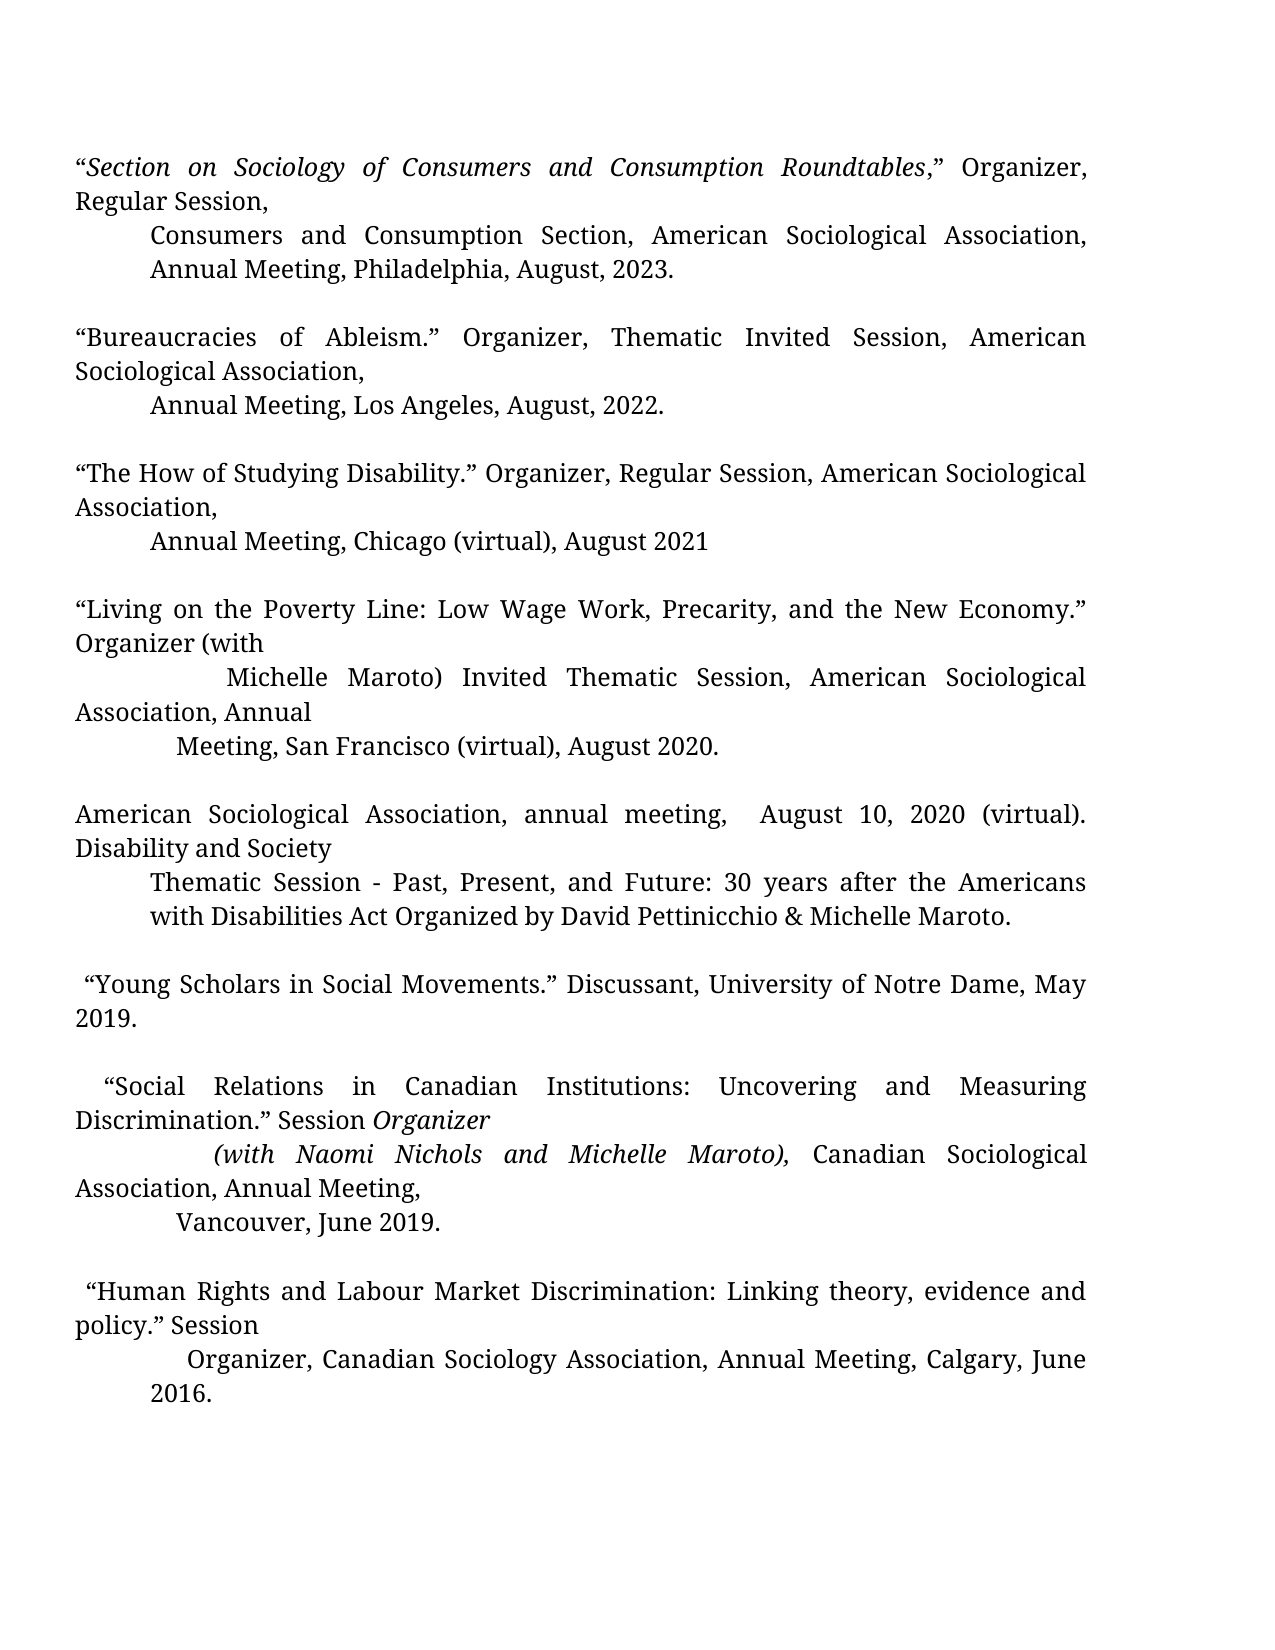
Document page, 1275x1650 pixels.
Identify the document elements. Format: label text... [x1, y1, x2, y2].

text Consumers and Consumption Section, American Sociological Association, Annual Meeting, Philadelphia, August, 2023. [150, 217, 1087, 285]
text “Human Rights and Labour Market Discrimination: Linking theory, evidence and policy.” Session [75, 1273, 1087, 1341]
text “Section on Sociology of Consumers and Consumption Roundtables,” Organizer, Regular Session, [75, 149, 1087, 217]
text American Sociological Association, annual meeting, August 10, 2020 (virtual). Disability and Society [75, 796, 1087, 864]
text Organizer, Canadian Sociology Association, Annual Meeting, Calgary, June 2016. [150, 1341, 1087, 1409]
text Michelle Maroto) Invited Thematic Session, American Sociological Association, Annual [75, 660, 1087, 728]
text “Bureaucracies of Ableism.” Organizer, Thematic Invited Session, American Sociological Association, [75, 319, 1087, 388]
text (with Naomi Nichols and Michelle Maroto), Canadian Sociological Association, Annual Meeting, [75, 1137, 1087, 1205]
text Annual Meeting, Los Angeles, August, 2022. [75, 388, 1087, 422]
text Vancouver, June 2019. [75, 1205, 1087, 1239]
text Meeting, San Francisco (virtual), August 2020. [150, 728, 1087, 762]
text Annual Meeting, Chicago (virtual), August 2021 [75, 524, 1087, 558]
text Thematic Session - Past, Present, and Future: 30 years after the Americans with Disabilities Act Organized by David Pettinicchio & Michelle Maroto. [150, 864, 1087, 933]
text “The How of Studying Disability.” Organizer, Regular Session, American Sociological Association, [75, 456, 1087, 524]
text “Social Relations in Canadian Institutions: Uncovering and Measuring Discrimination.” Session Organizer [75, 1069, 1087, 1137]
text “Living on the Poverty Line: Low Wage Work, Precarity, and the New Economy.” Organizer (with [75, 592, 1087, 660]
text “Young Scholars in Social Movements.” Discussant, University of Notre Dame, May 2019. [75, 967, 1087, 1035]
